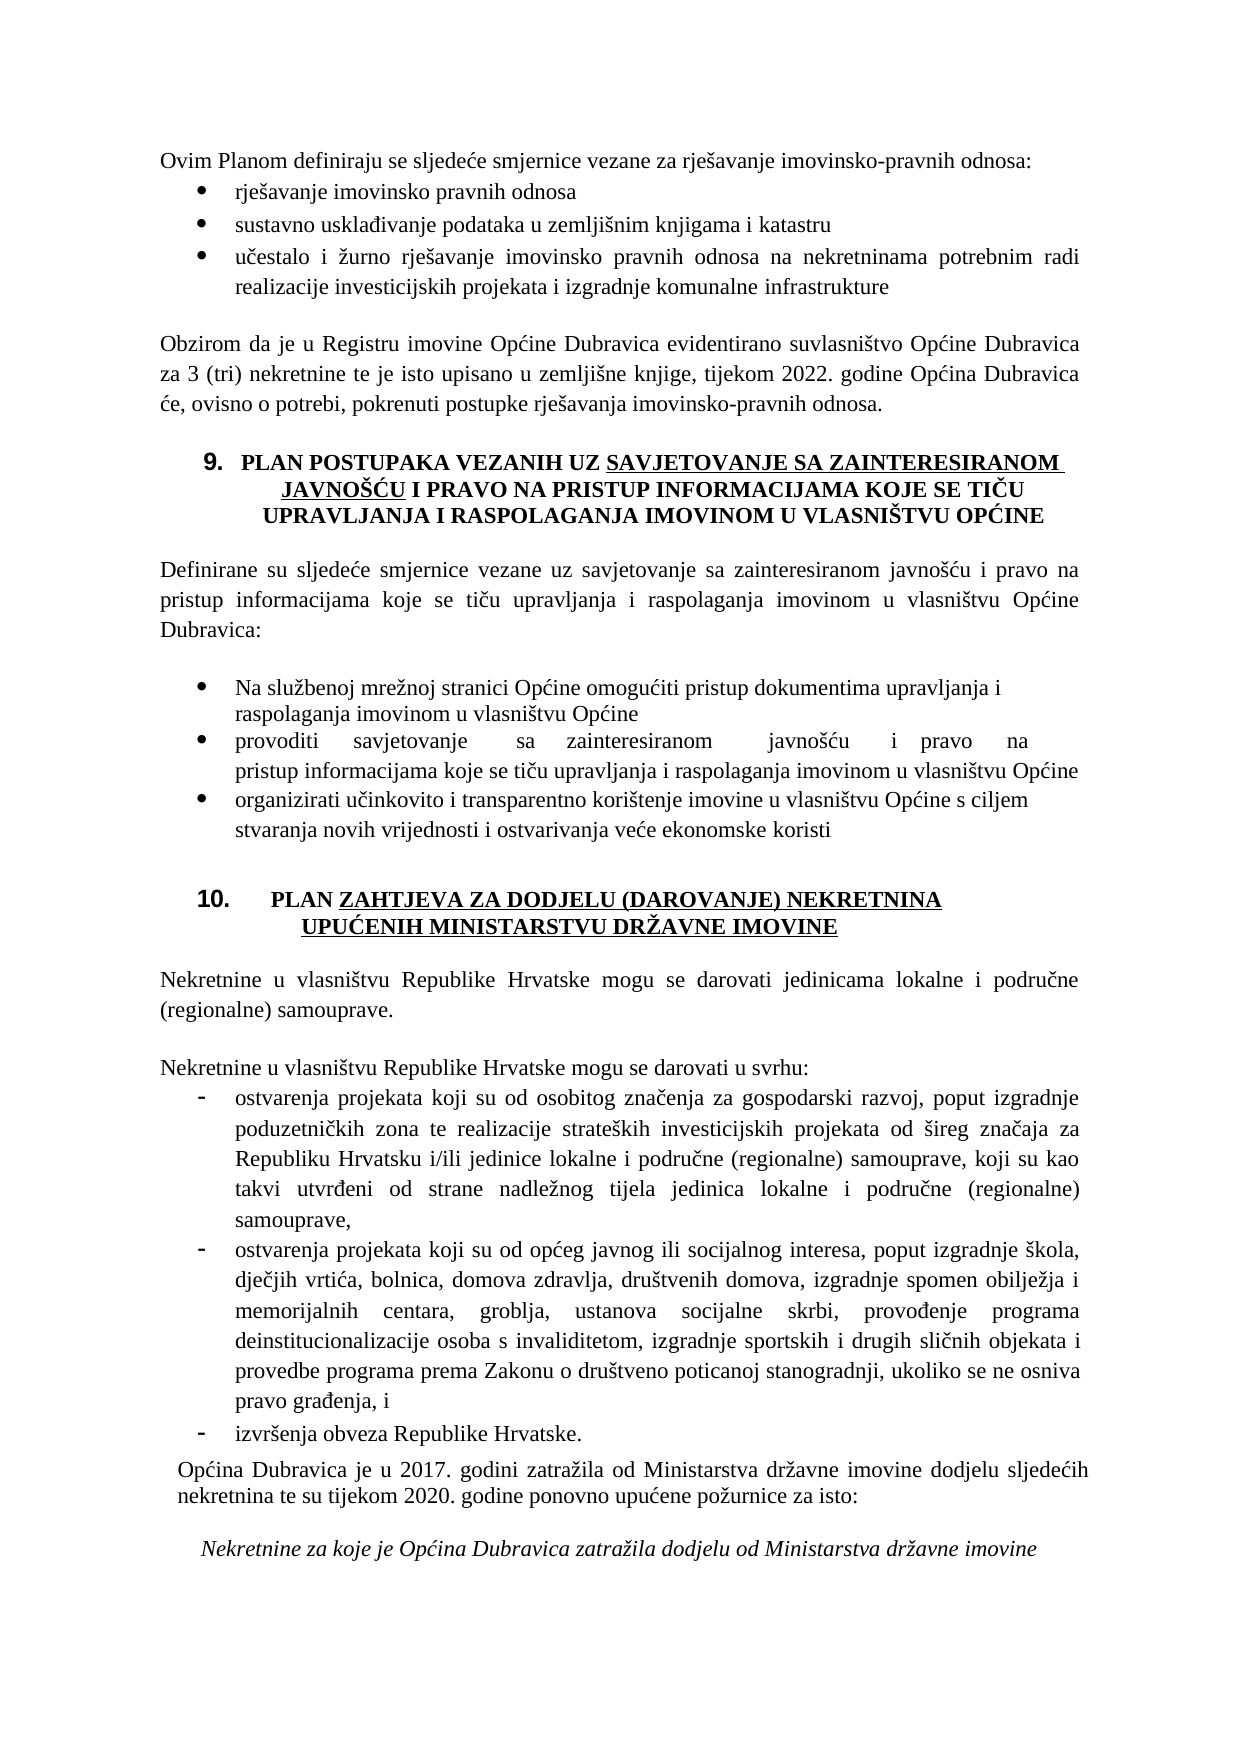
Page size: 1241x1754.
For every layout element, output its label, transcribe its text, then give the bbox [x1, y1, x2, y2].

text Nekretnine u vlasništvu Republike Hrvatske mogu se darovati jedinicama lokalne i područne (regionalne) samouprave. [160, 966, 1080, 1023]
text Općina Dubravica je u 2017. godini zatražila od Ministarstva državne imovine dodjelu sljedećih nekretnina te su tijekom 2020. godine ponovno upućene požurnice za isto: [177, 1456, 1091, 1508]
text Obzirom da je u Registru imovine Općine Dubravica evidentirano suvlasništvo Općine Dubravica za 3 (tri) nekretnine te je isto upisano u zemljišne knjige, tijekom 2022. godine Općina Dubravica će, ovisno o potrebi, pokrenuti postupke rješavanja imovinsko-pravnih odnosa. [160, 330, 1082, 417]
text Definirane su sljedeće smjernice vezane uz savjetovanje sa zainteresiranom javnošću i pravo na pristup informacijama koje se tiču upravljanja i raspolaganja imovinom u vlasništvu Općine Dubravica: [160, 556, 1081, 643]
list ostvarenja projekata koji su od osobitog značenja za gospodarski razvoj, poput izgradnje poduzetničkih zona te realizacije strateških investicijskih projekata od šireg značaja za Republiku Hrvatsku i/ili jedinice lokalne i područne (regionalne) samouprave, koji su kao takvi utvrđeni od strane nadležnog tijela jedinica lokalne i područne (regionalne) samouprave, [197, 1084, 1081, 1232]
list sustavno usklađivanje podataka u zemljišnim knjigama i katastru [197, 208, 1093, 239]
list rješavanje imovinsko pravnih odnosa [197, 178, 1081, 204]
list Na službenoj mrežnoj stranici Općine omogućiti pristup dokumentima upravljanja i raspolaganja imovinom u vlasništvu Općine [197, 673, 1081, 727]
text UPRAVLJANJA I RASPOLAGANJA IMOVINOM U VLASNIŠTVU OPĆINE [262, 502, 1093, 529]
list organizirati učinkovito i transparentno korištenje imovine u vlasništvu Općine s ciljem stvaranja novih vrijednosti i ostvarivanja veće ekonomske koristi [197, 786, 1081, 843]
list provoditi savjetovanje sa zainteresiranom javnošću i pravo na pristup informacijama koje se tiču upravljanja i raspolaganja imovinom u vlasništvu Općine [197, 727, 1081, 783]
subtitle PLAN POSTUPAKA VEZANIH UZ SAVJETOVANJE SA ZAINTERESIRANOM JAVNOŠĆU I PRAVO NA PRISTUP INFORMACIJAMA KOJE SE TIČU [203, 447, 1074, 502]
subtitle PLAN ZAHTJEVA ZA DODJELU (DAROVANJE) NEKRETNINA UPUĆENIH MINISTARSTVU DRŽAVNE IMOVINE [148, 884, 991, 939]
text Nekretnine za koje je Općina Dubravica zatražila dodjelu od Ministarstva državne imovine [195, 1535, 1045, 1561]
list učestalo i žurno rješavanje imovinsko pravnih odnosa na nekretninama potrebnim radi realizacije investicijskih projekata i izgradnje komunalne infrastrukture [197, 243, 1080, 299]
text Ovim Planom definiraju se sljedeće smjernice vezane za rješavanje imovinsko-pravnih odnosa: [160, 148, 1081, 174]
text Nekretnine u vlasništvu Republike Hrvatske mogu se darovati u svrhu: [160, 1054, 1093, 1080]
list ostvarenja projekata koji su od općeg javnog ili socijalnog interesa, poput izgradnje škola, dječjih vrtića, bolnica, domova zdravlja, društvenih domova, izgradnje spomen obilježja i memorijalnih centara, groblja, ustanova socijalne skrbi, provođenje programa deinstitucionalizacije osoba s invaliditetom, izgradnje sportskih i drugih sličnih objekata i provedbe programa prema Zakonu o društveno poticanoj stanogradnji, ukoliko se ne osniva pravo građenja, i [197, 1236, 1081, 1414]
list izvršenja obveza Republike Hrvatske. [197, 1417, 1093, 1448]
